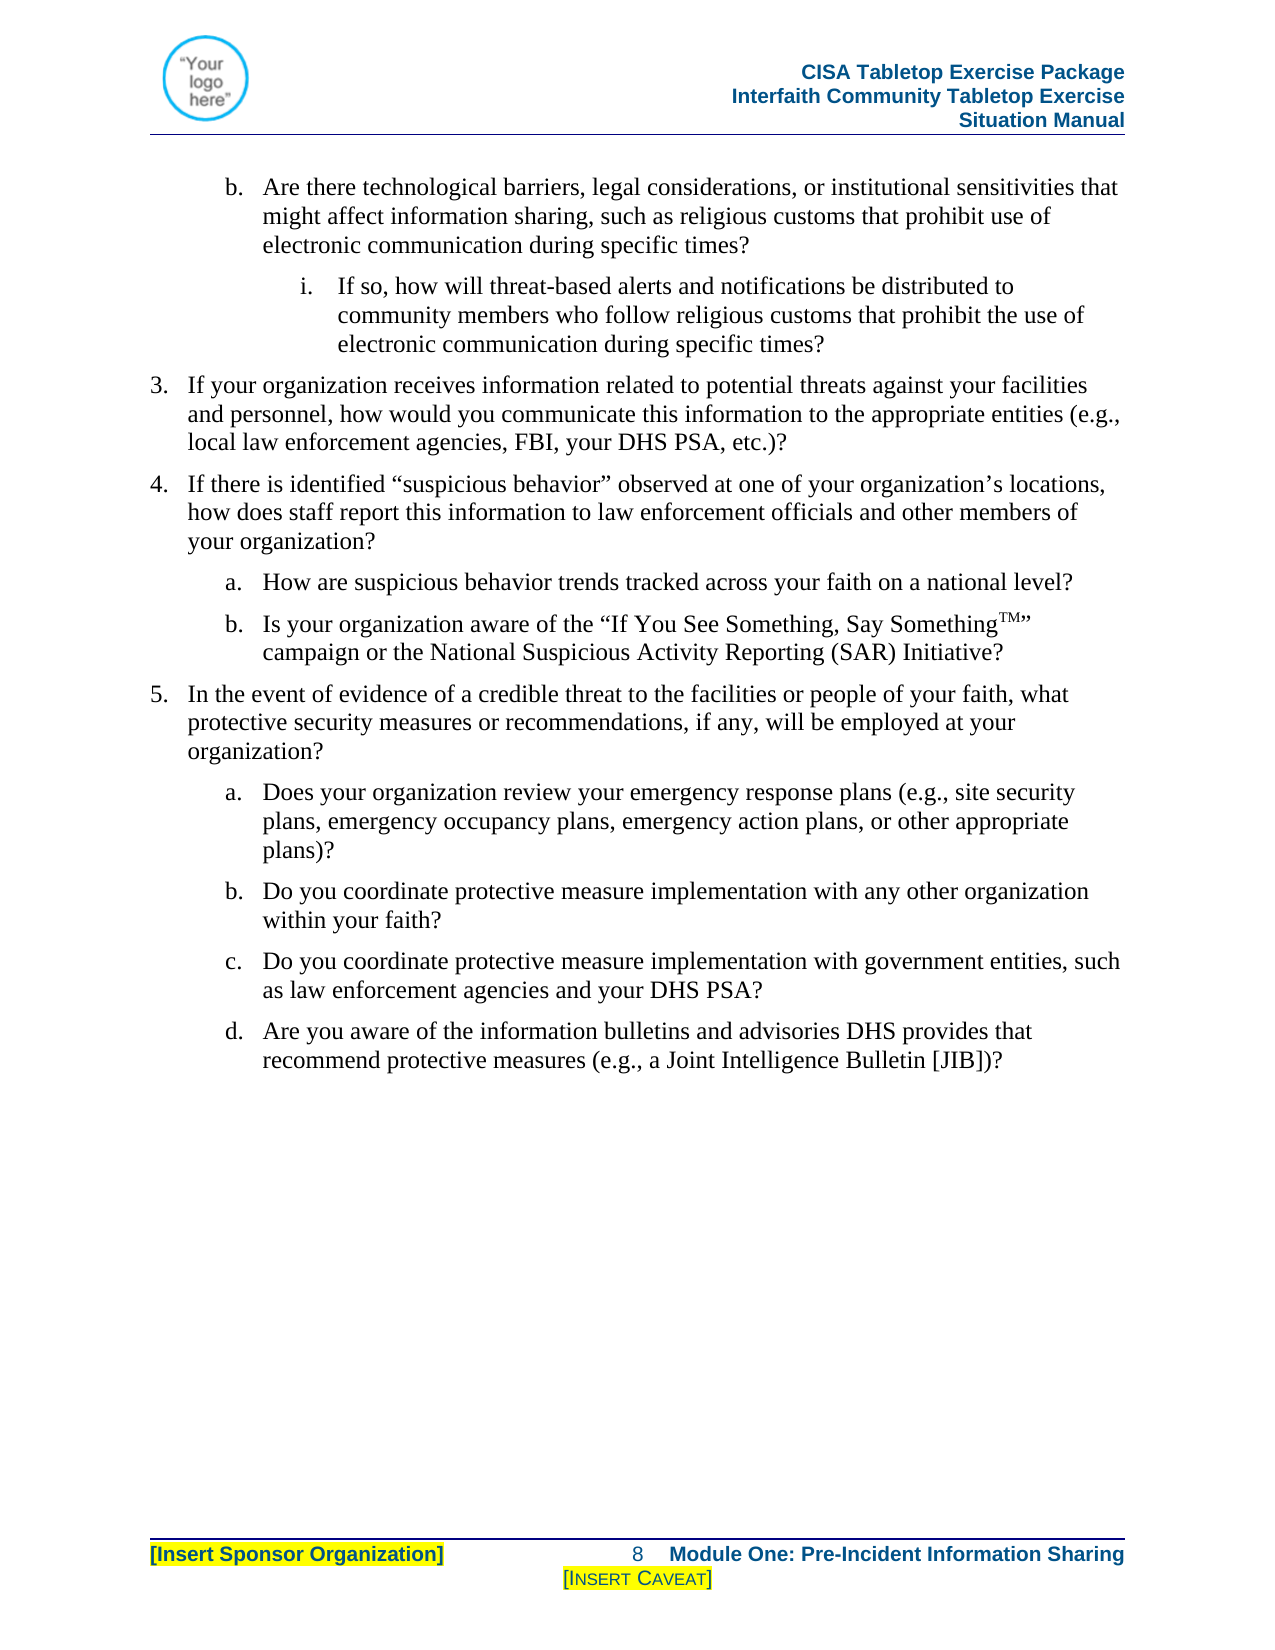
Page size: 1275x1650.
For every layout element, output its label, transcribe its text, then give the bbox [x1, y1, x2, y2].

list Are there technological barriers, legal considerations, or institutional sensitivities that might affect information sharing, such as religious customs that prohibit use of electronic communication during specific times? [225, 172, 1125, 259]
list Does your organization review your emergency response plans (e.g., site security plans, emergency occupancy plans, emergency action plans, or other appropriate plans)? [225, 777, 1125, 864]
list If so, how will threat-based alerts and notifications be distributed to community members who follow religious customs that prohibit the use of electronic communication during specific times? [300, 271, 1125, 357]
picture [162, 35, 257, 123]
list If there is identified “suspicious behavior” observed at one of your organization’s locations, how does staff report this information to law enforcement officials and other members of your organization? [150, 469, 1125, 555]
list If your organization receives information related to potential threats against your facilities and personnel, how would you communicate this information to the appropriate entities (e.g., local law enforcement agencies, FBI, your DHS PSA, etc.)? [150, 370, 1125, 456]
list How are suspicious behavior trends tracked across your faith on a national level? [225, 567, 1125, 596]
picture [166, 39, 246, 118]
list Do you coordinate protective measure implementation with government entities, such as law enforcement agencies and your DHS PSA? [225, 946, 1125, 1004]
list Is your organization aware of the “If You See Something, Say SomethingTM” campaign or the National Suspicious Activity Reporting (SAR) Initiative? [225, 609, 1125, 666]
list Are you aware of the information bulletins and advisories DHS provides that recommend protective measures (e.g., a Joint Intelligence Bulletin [JIB])? [225, 1016, 1125, 1074]
list Do you coordinate protective measure implementation with any other organization within your faith? [225, 876, 1125, 934]
picture [162, 35, 204, 76]
list In the event of evidence of a credible threat to the facilities or people of your faith, what protective security measures or recommendations, if any, will be employed at your organization? [150, 679, 1125, 765]
